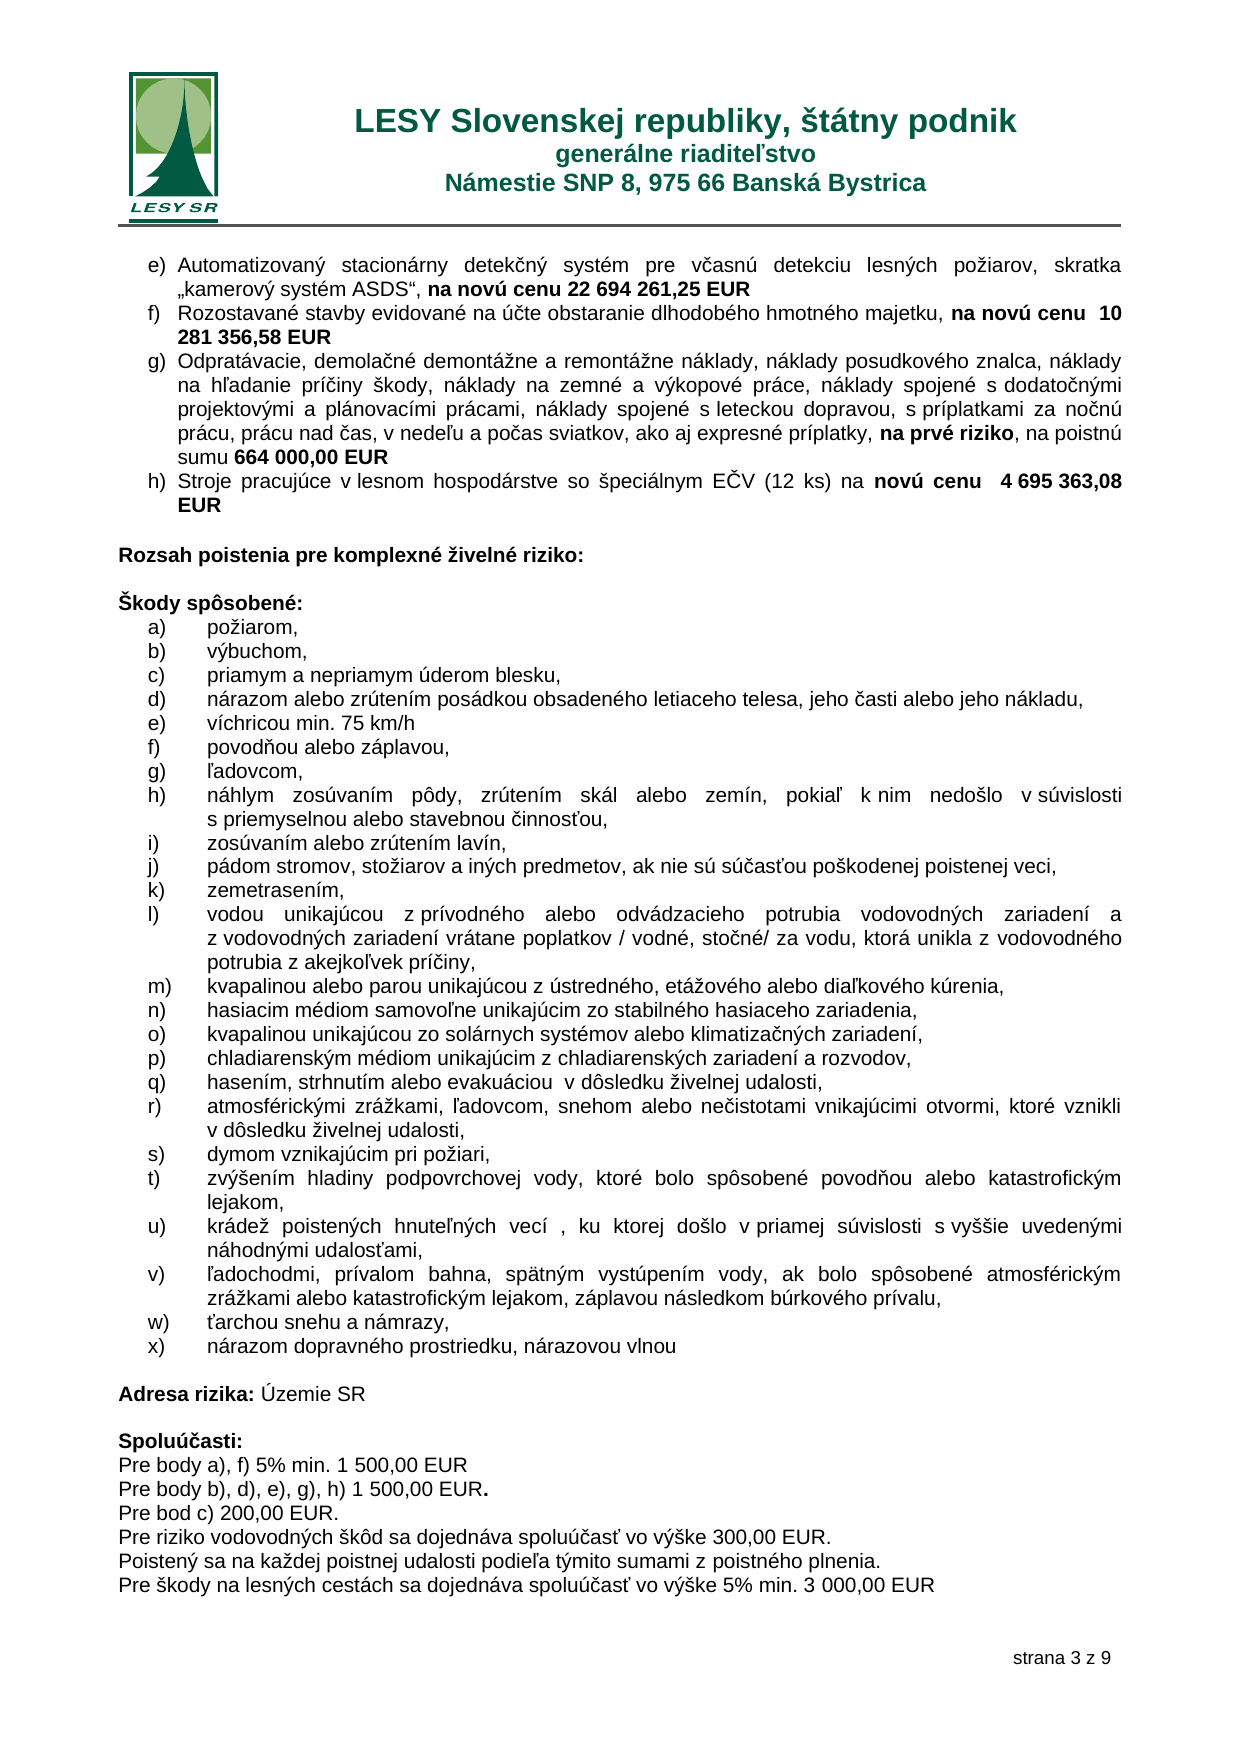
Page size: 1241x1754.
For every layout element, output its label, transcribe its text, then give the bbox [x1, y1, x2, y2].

text Pre body a), f) 5% min. 1 500,00 EUR [118, 1453, 1122, 1477]
list pádom stromov, stožiarov a iných predmetov, ak nie sú súčasťou poškodenej poistenej veci, [148, 854, 1122, 878]
list hasením, strhnutím alebo evakuáciou v dôsledku živelnej udalosti, [148, 1070, 1122, 1094]
text Pre škody na lesných cestách sa dojednáva spoluúčasť vo výške 5% min. 3 000,00 EUR [118, 1573, 1122, 1597]
list nárazom alebo zrútením posádkou obsadeného letiaceho telesa, jeho časti alebo jeho nákladu, [148, 687, 1122, 711]
list vodou unikajúcou z prívodného alebo odvádzacieho potrubia vodovodných zariadení a z vodovodných zariadení vrátane poplatkov / vodné, stočné/ za vodu, ktorá unikla z vodovodného potrubia z akejkoľvek príčiny, [148, 902, 1122, 974]
list víchricou min. 75 km/h [148, 711, 1122, 734]
list zemetrasením, [148, 878, 1122, 902]
list krádež poistených hnuteľných vecí , ku ktorej došlo v priamej súvislosti s vyššie uvedenými náhodnými udalosťami, [148, 1214, 1122, 1262]
list Stroje pracujúce v lesnom hospodárstve so špeciálnym EČV (12 ks) na novú cenu 4 695 363,08 EUR [148, 468, 1122, 516]
list Odpratávacie, demolačné demontážne a remontážne náklady, náklady posudkového znalca, náklady na hľadanie príčiny škody, náklady na zemné a výkopové práce, náklady spojené s dodatočnými projektovými a plánovacími prácami, náklady spojené s leteckou dopravou, s príplatkami za nočnú prácu, prácu nad čas, v nedeľu a počas sviatkov, ako aj expresné príplatky, na prvé riziko, na poistnú sumu 664 000,00 EUR [148, 349, 1122, 468]
list náhlym zosúvaním pôdy, zrútením skál alebo zemín, pokiaľ k nim nedošlo v súvislosti s priemyselnou alebo stavebnou činnosťou, [148, 782, 1122, 830]
text Pre body b), d), e), g), h) 1 500,00 EUR. [118, 1477, 1122, 1501]
list atmosférickými zrážkami, ľadovcom, snehom alebo nečistotami vnikajúcimi otvormi, ktoré vznikli v dôsledku živelnej udalosti, [148, 1094, 1122, 1142]
text Pre bod c) 200,00 EUR. [118, 1501, 1122, 1525]
list ťarchou snehu a námrazy, [148, 1309, 1122, 1333]
list kvapalinou alebo parou unikajúcou z ústredného, etážového alebo diaľkového kúrenia, [148, 974, 1122, 998]
list dymom vznikajúcim pri požiari, [148, 1142, 1122, 1166]
list povodňou alebo záplavou, [148, 734, 1122, 758]
text Adresa rizika: Územie SR [118, 1381, 1122, 1405]
list Rozostavané stavby evidované na účte obstaranie dlhodobého hmotného majetku, na novú cenu 10 281 356,58 EUR [148, 301, 1122, 349]
list ľadochodmi, prívalom bahna, spätným vystúpením vody, ak bolo spôsobené atmosférickým zrážkami alebo katastrofickým lejakom, záplavou následkom búrkového prívalu, [148, 1262, 1122, 1309]
list ľadovcom, [148, 758, 1122, 782]
list požiarom, [148, 615, 1122, 639]
text Spoluúčasti: [118, 1429, 1122, 1453]
text Pre riziko vodovodných škôd sa dojednáva spoluúčasť vo výške 300,00 EUR. [118, 1525, 1122, 1549]
list kvapalinou unikajúcou zo solárnych systémov alebo klimatizačných zariadení, [148, 1022, 1122, 1046]
list zosúvaním alebo zrútením lavín, [148, 830, 1122, 854]
list hasiacim médiom samovoľne unikajúcim zo stabilného hasiaceho zariadenia, [148, 998, 1122, 1022]
text Škody spôsobené: [118, 591, 1122, 615]
list výbuchom, [148, 639, 1122, 663]
text Poistený sa na každej poistnej udalosti podieľa týmito sumami z poistného plnenia. [118, 1549, 1122, 1573]
list priamym a nepriamym úderom blesku, [148, 663, 1122, 687]
list Automatizovaný stacionárny detekčný systém pre včasnú detekciu lesných požiarov, skratka „kamerový systém ASDS“, na novú cenu 22 694 261,25 EUR [148, 253, 1122, 301]
text Rozsah poistenia pre komplexné živelné riziko: [118, 543, 1122, 567]
list chladiarenským médiom unikajúcim z chladiarenských zariadení a rozvodov, [148, 1046, 1122, 1070]
list zvýšením hladiny podpovrchovej vody, ktoré bolo spôsobené povodňou alebo katastrofickým lejakom, [148, 1166, 1122, 1214]
list nárazom dopravného prostriedku, nárazovou vlnou [148, 1333, 1122, 1357]
